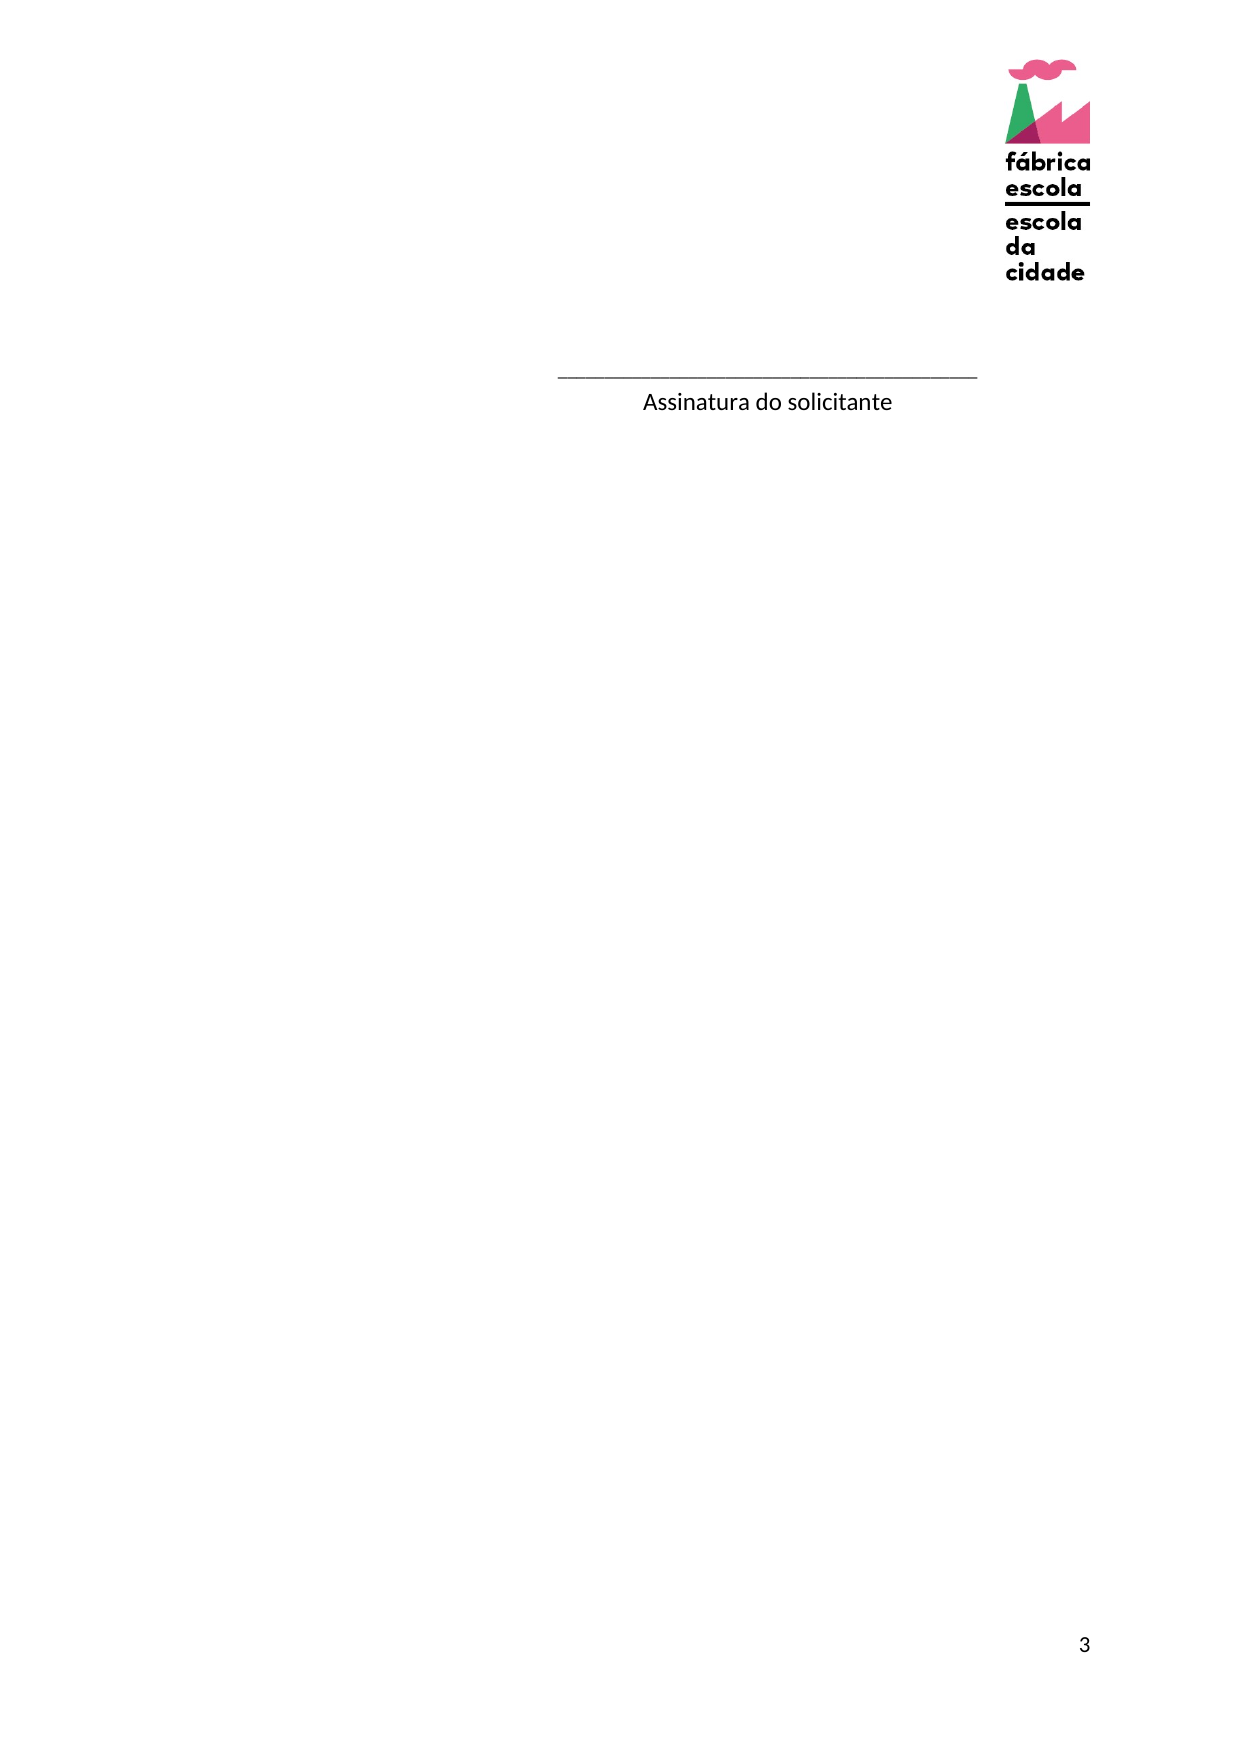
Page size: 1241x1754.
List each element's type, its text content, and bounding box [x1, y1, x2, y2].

text _____________________________________________ Assinatura do solicitante [445, 358, 1090, 416]
picture [1004, 59, 1091, 281]
